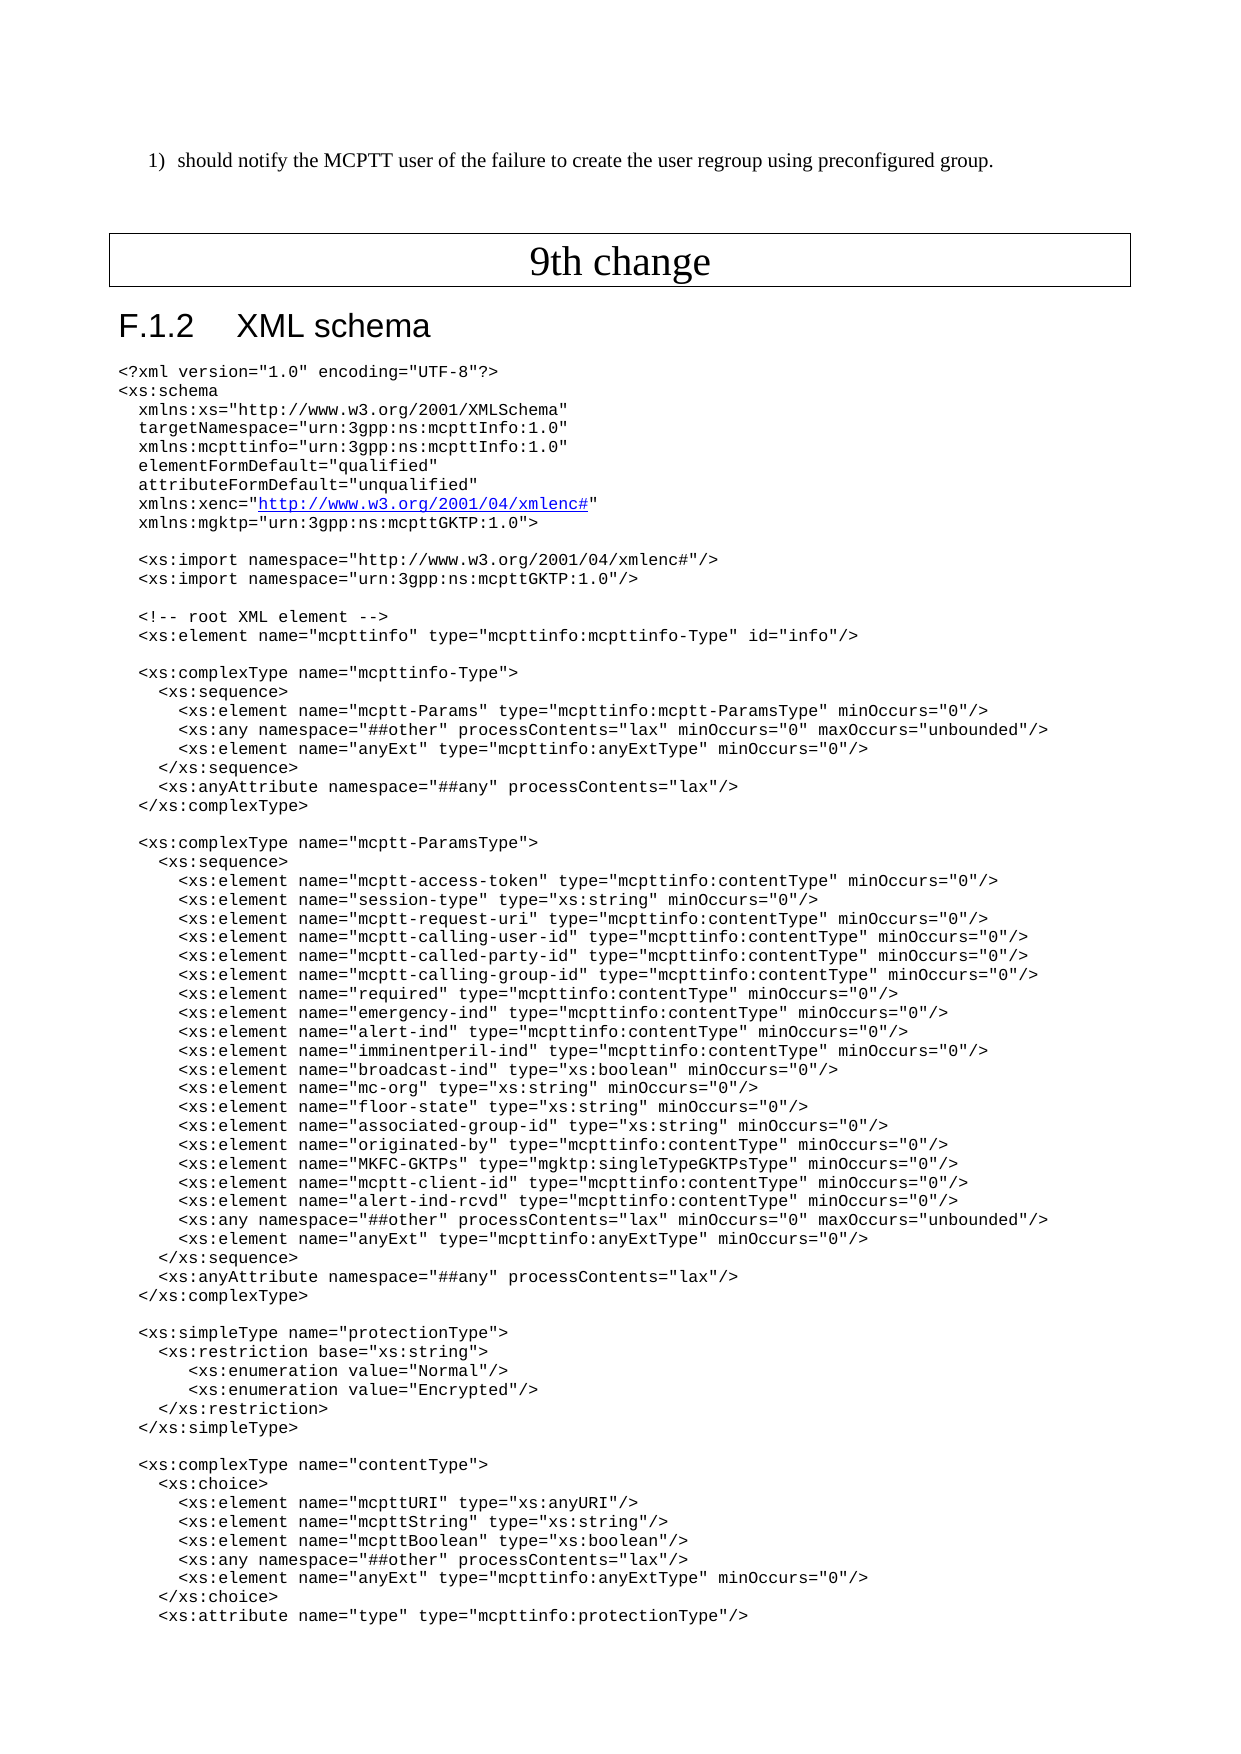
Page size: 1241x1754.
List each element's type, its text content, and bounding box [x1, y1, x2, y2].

text <xs:restriction base="xs:string"> [118, 1344, 1122, 1363]
subtitle F.1.2 XML schema [118, 306, 1122, 345]
text <?xml version="1.0" encoding="UTF-8"?> [118, 363, 1122, 382]
text <xs:anyAttribute namespace="##any" processContents="lax"/> [118, 1268, 1122, 1287]
text 1) should notify the MCPTT user of the failure to create the user regroup using preconfigured group. [148, 148, 1122, 172]
text <xs:element name="mcpttinfo" type="mcpttinfo:mcpttinfo-Type" id="info"/> [118, 627, 1122, 646]
text targetNamespace="urn:3gpp:ns:mcpttInfo:1.0" [118, 420, 1122, 439]
text <xs:element name="required" type="mcpttinfo:contentType" minOccurs="0"/> [118, 986, 1122, 1004]
text <xs:element name="imminentperil-ind" type="mcpttinfo:contentType" minOccurs="0"/> [118, 1042, 1122, 1061]
text </xs:sequence> [118, 759, 1122, 778]
text <xs:element name="mcpttURI" type="xs:anyURI"/> [118, 1495, 1122, 1513]
text <xs:element name="anyExt" type="mcpttinfo:anyExtType" minOccurs="0"/> [118, 741, 1122, 759]
text xmlns:xenc="http://www.w3.org/2001/04/xmlenc#" [118, 495, 1122, 514]
text <xs:complexType name="mcptt-ParamsType"> [118, 835, 1122, 854]
text <xs:complexType name="contentType"> [118, 1457, 1122, 1476]
text <xs:element name="mcptt-called-party-id" type="mcpttinfo:contentType" minOccurs="0"/> [118, 948, 1122, 967]
text attributeFormDefault="unqualified" [118, 477, 1122, 495]
text <xs:any namespace="##other" processContents="lax" minOccurs="0" maxOccurs="unbounded"/> [118, 1212, 1122, 1231]
text <xs:element name="floor-state" type="xs:string" minOccurs="0"/> [118, 1099, 1122, 1118]
text xmlns:xs="http://www.w3.org/2001/XMLSchema" [118, 401, 1122, 420]
text <xs:schema [118, 382, 1122, 401]
text <xs:element name="broadcast-ind" type="xs:boolean" minOccurs="0"/> [118, 1061, 1122, 1080]
text <xs:element name="mcptt-access-token" type="mcpttinfo:contentType" minOccurs="0"/> [118, 872, 1122, 891]
text <xs:attribute name="type" type="mcpttinfo:protectionType"/> [118, 1608, 1122, 1627]
text </xs:complexType> [118, 1287, 1122, 1306]
text <xs:import namespace="urn:3gpp:ns:mcpttGKTP:1.0"/> [118, 571, 1122, 590]
text </xs:simpleType> [118, 1419, 1122, 1438]
text <xs:element name="mcpttString" type="xs:string"/> [118, 1513, 1122, 1532]
text <xs:simpleType name="protectionType"> [118, 1325, 1122, 1344]
text <xs:element name="MKFC-GKTPs" type="mgktp:singleTypeGKTPsType" minOccurs="0"/> [118, 1155, 1122, 1174]
text xmlns:mcpttinfo="urn:3gpp:ns:mcpttInfo:1.0" [118, 439, 1122, 458]
text <xs:anyAttribute namespace="##any" processContents="lax"/> [118, 778, 1122, 797]
text <xs:element name="alert-ind-rcvd" type="mcpttinfo:contentType" minOccurs="0"/> [118, 1193, 1122, 1212]
text elementFormDefault="qualified" [118, 458, 1122, 477]
text <xs:element name="associated-group-id" type="xs:string" minOccurs="0"/> [118, 1118, 1122, 1136]
text <xs:sequence> [118, 854, 1122, 872]
text xmlns:mgktp="urn:3gpp:ns:mcpttGKTP:1.0"> [118, 514, 1122, 533]
text <xs:enumeration value="Normal"/> [118, 1363, 1122, 1382]
text <xs:element name="mc-org" type="xs:string" minOccurs="0"/> [118, 1080, 1122, 1099]
text </xs:sequence> [118, 1249, 1122, 1268]
text </xs:complexType> [118, 797, 1122, 816]
text <xs:element name="originated-by" type="mcpttinfo:contentType" minOccurs="0"/> [118, 1136, 1122, 1155]
text <xs:element name="mcptt-calling-user-id" type="mcpttinfo:contentType" minOccurs="0"/> [118, 929, 1122, 948]
text <xs:element name="mcptt-request-uri" type="mcpttinfo:contentType" minOccurs="0"/> [118, 910, 1122, 929]
text 9th change [110, 234, 1130, 286]
text </xs:choice> [118, 1589, 1122, 1608]
text <!-- root XML element --> [118, 608, 1122, 627]
text <xs:sequence> [118, 684, 1122, 703]
text <xs:choice> [118, 1476, 1122, 1495]
text <xs:element name="emergency-ind" type="mcpttinfo:contentType" minOccurs="0"/> [118, 1004, 1122, 1023]
text <xs:element name="mcptt-client-id" type="mcpttinfo:contentType" minOccurs="0"/> [118, 1174, 1122, 1193]
text <xs:import namespace="http://www.w3.org/2001/04/xmlenc#"/> [118, 552, 1122, 571]
text <xs:element name="anyExt" type="mcpttinfo:anyExtType" minOccurs="0"/> [118, 1231, 1122, 1249]
text <xs:element name="alert-ind" type="mcpttinfo:contentType" minOccurs="0"/> [118, 1023, 1122, 1042]
text <xs:element name="anyExt" type="mcpttinfo:anyExtType" minOccurs="0"/> [118, 1570, 1122, 1589]
text <xs:element name="mcpttBoolean" type="xs:boolean"/> [118, 1532, 1122, 1551]
text <xs:enumeration value="Encrypted"/> [118, 1382, 1122, 1400]
text <xs:element name="session-type" type="xs:string" minOccurs="0"/> [118, 891, 1122, 910]
text <xs:complexType name="mcpttinfo-Type"> [118, 665, 1122, 684]
text </xs:restriction> [118, 1400, 1122, 1419]
text <xs:element name="mcptt-Params" type="mcpttinfo:mcptt-ParamsType" minOccurs="0"/> [118, 703, 1122, 722]
text <xs:any namespace="##other" processContents="lax" minOccurs="0" maxOccurs="unbounded"/> [118, 722, 1122, 741]
text <xs:any namespace="##other" processContents="lax"/> [118, 1551, 1122, 1570]
text <xs:element name="mcptt-calling-group-id" type="mcpttinfo:contentType" minOccurs="0"/> [118, 967, 1122, 986]
